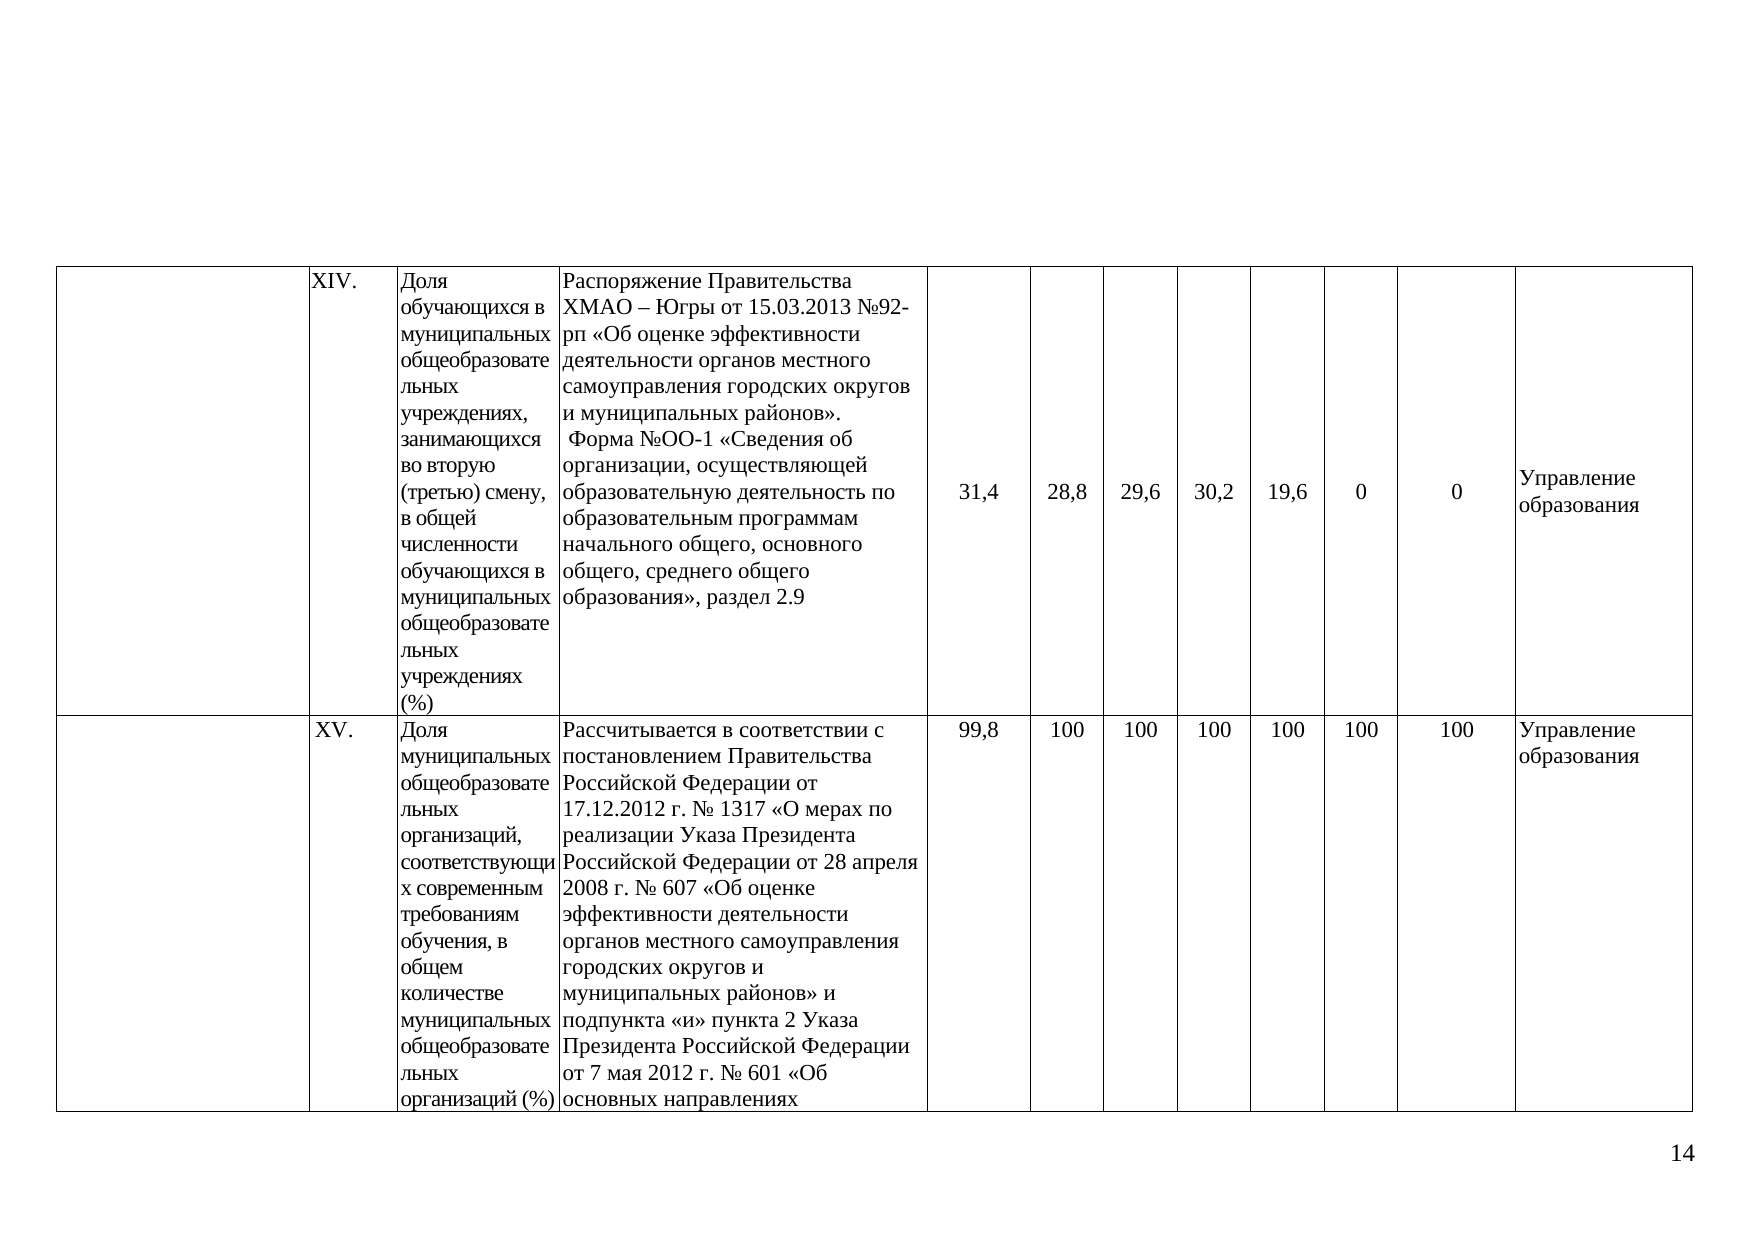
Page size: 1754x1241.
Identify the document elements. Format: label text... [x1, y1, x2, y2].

table_header 19,6 [1251, 267, 1324, 715]
table_cell 100 [1104, 716, 1177, 1111]
table_header 29,6 [1104, 267, 1177, 715]
table_header Распоряжение Правительства ХМАО – Югры от 15.03.2013 №92-рп «Об оценке эффективности деятельности органов местного самоуправления городских округов и муниципальных районов». Форма №ОО-1 «Сведения об организации, осуществляющей образовательную деятельность по образовательным программам начального общего, основного общего, среднего общего образования», раздел 2.9 [560, 267, 927, 715]
table_header 0 [1325, 267, 1397, 715]
table_header [310, 267, 397, 715]
table_header 0 [1398, 267, 1515, 715]
table_cell 99,8 [928, 716, 1030, 1111]
table_header 28,8 [1031, 267, 1103, 715]
table_header 31,4 [928, 267, 1030, 715]
table_cell 100 [1325, 716, 1397, 1111]
table_cell Доля муниципальных общеобразовательных организаций, соответствующих современным требованиям обучения, в общем количестве муниципальных общеобразовательных организаций (%) [398, 716, 559, 1111]
table_cell [57, 716, 309, 1111]
table_header Управление образования [1516, 267, 1692, 715]
table_header 30,2 [1178, 267, 1250, 715]
table_header Доля обучающихся в муниципальных общеобразовательных учреждениях, занимающихся во вторую (третью) смену, в общей численности обучающихся в муниципальных общеобразовательных учреждениях (%) [398, 267, 559, 715]
table_cell Управление образования [1516, 716, 1692, 1111]
table_cell 100 [1398, 716, 1515, 1111]
table_cell Рассчитывается в соответствии с постановлением Правительства Российской Федерации от 17.12.2012 г. № 1317 «О мерах по реализации Указа Президента Российской Федерации от 28 апреля 2008 г. № 607 «Об оценке эффективности деятельности органов местного самоуправления городских округов и муниципальных районов» и подпункта «и» пункта 2 Указа Президента Российской Федерации от 7 мая 2012 г. № 601 «Об основных направлениях [560, 716, 927, 1111]
table_cell 100 [1178, 716, 1250, 1111]
table_cell 100 [1251, 716, 1324, 1111]
table_cell [310, 716, 397, 1111]
table_header [57, 267, 309, 715]
table_cell 100 [1031, 716, 1103, 1111]
